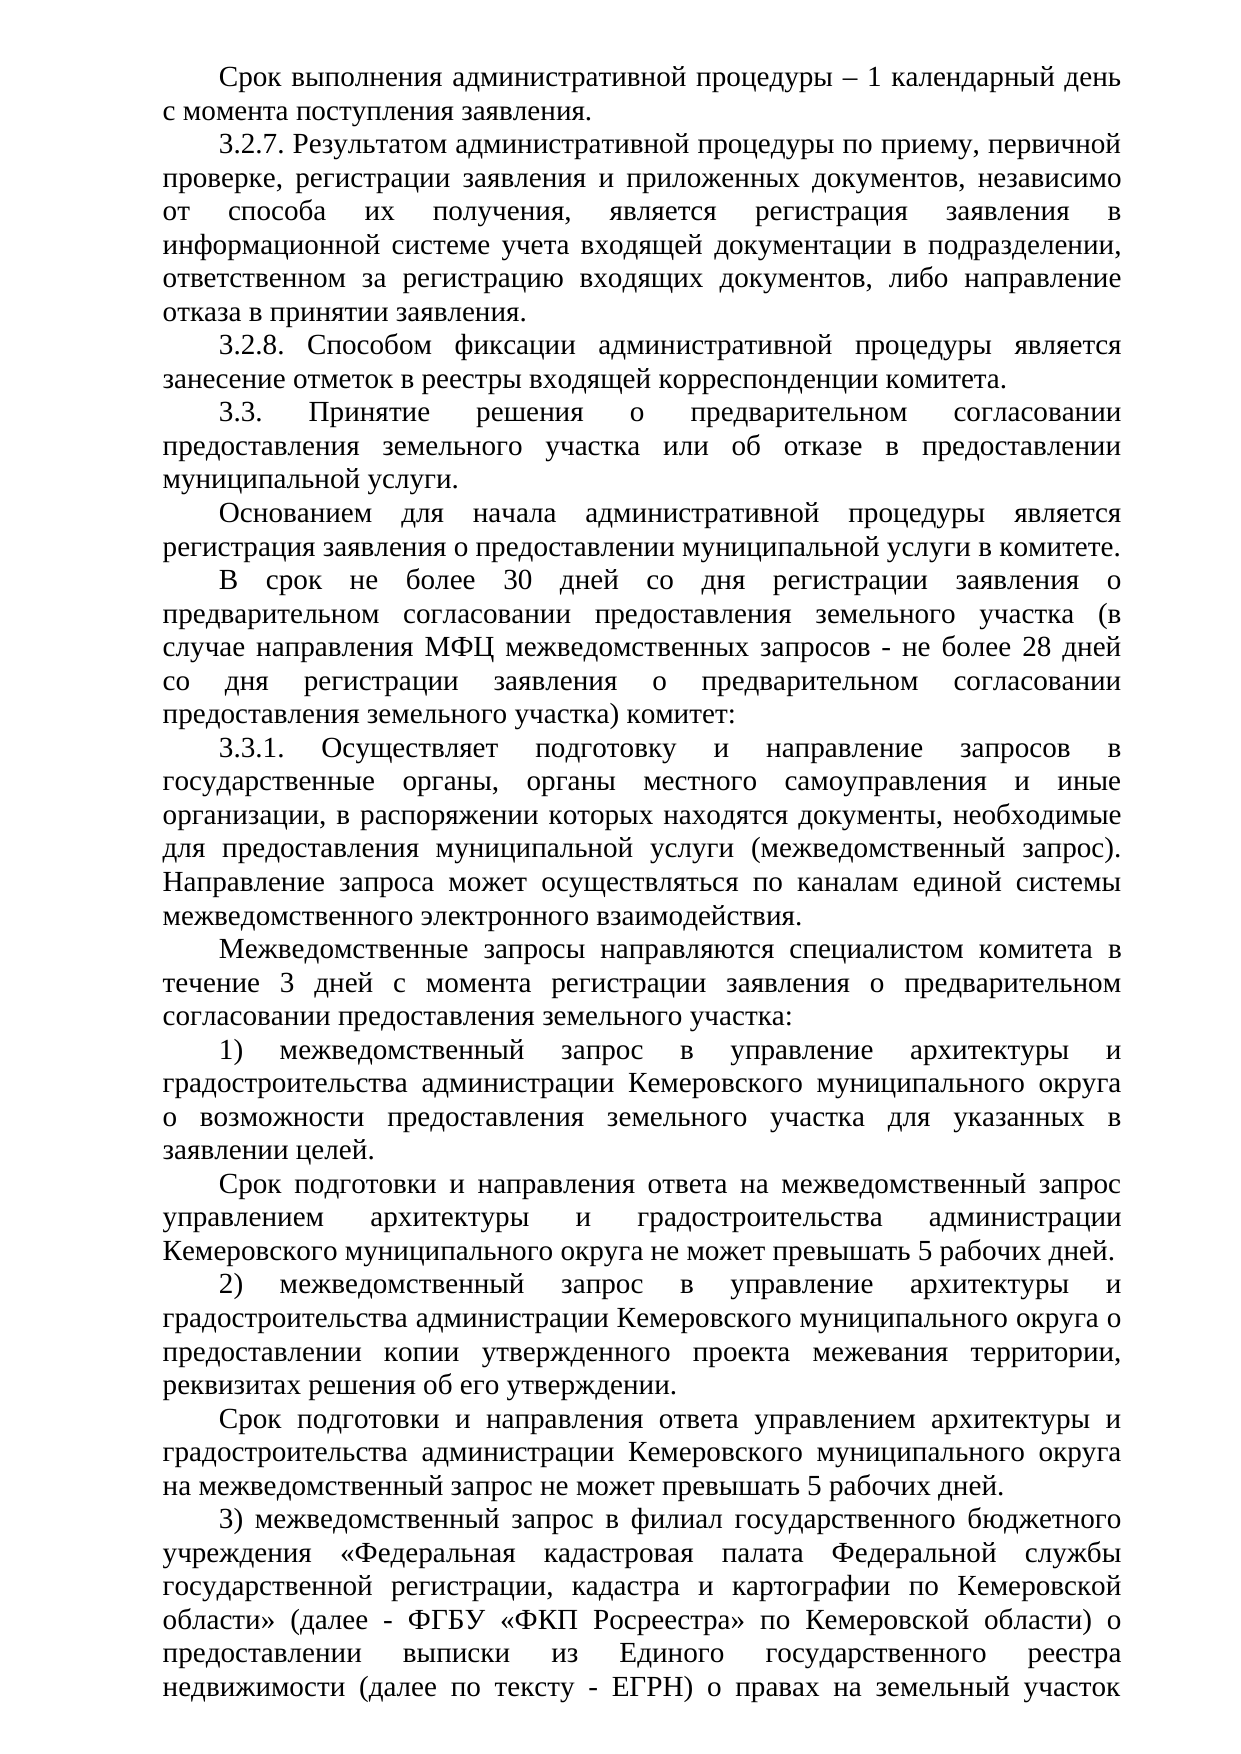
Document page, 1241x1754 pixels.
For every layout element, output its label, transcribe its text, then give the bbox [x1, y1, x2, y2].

text Срок подготовки и направления ответа управлением архитектуры и градостроительства администрации Кемеровского муниципального округа на межведомственный запрос не может превышать 5 рабочих дней. [162, 1401, 1122, 1501]
text 2) межведомственный запрос в управление архитектуры и градостроительства администрации Кемеровского муниципального округа о предоставлении копии утвержденного проекта межевания территории, реквизитах решения об его утверждении. [162, 1267, 1122, 1401]
text В срок не более 30 дней со дня регистрации заявления о предварительном согласовании предоставления земельного участка (в случае направления МФЦ межведомственных запросов - не более 28 дней со дня регистрации заявления о предварительном согласовании предоставления земельного участка) комитет: [162, 562, 1122, 730]
text Срок выполнения административной процедуры – 1 календарный день с момента поступления заявления. [162, 59, 1122, 126]
text 1) межведомственный запрос в управление архитектуры и градостроительства администрации Кемеровского муниципального округа о возможности предоставления земельного участка для указанных в заявлении целей. [162, 1032, 1122, 1166]
text Срок подготовки и направления ответа на межведомственный запрос управлением архитектуры и градостроительства администрации Кемеровского муниципального округа не может превышать 5 рабочих дней. [162, 1166, 1122, 1267]
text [162, 1501, 1122, 1703]
text 3.2.8. Способом фиксации административной процедуры является занесение отметок в реестры входящей корреспонденции комитета. [162, 327, 1122, 394]
text 3.3.1. Осуществляет подготовку и направление запросов в государственные органы, органы местного самоуправления и иные организации, в распоряжении которых находятся документы, необходимые для предоставления муниципальной услуги (межведомственный запрос). Направление запроса может осуществляться по каналам единой системы межведомственного электронного взаимодействия. [162, 730, 1122, 931]
text Межведомственные запросы направляются специалистом комитета в течение 3 дней с момента регистрации заявления о предварительном согласовании предоставления земельного участка: [162, 931, 1122, 1032]
text 3.2.7. Результатом административной процедуры по приему, первичной проверке, регистрации заявления и приложенных документов, независимо от способа их получения, является регистрация заявления в информационной системе учета входящей документации в подразделении, ответственном за регистрацию входящих документов, либо направление отказа в принятии заявления. [162, 126, 1122, 327]
text 3.3. Принятие решения о предварительном согласовании предоставления земельного участка или об отказе в предоставлении муниципальной услуги. [162, 394, 1122, 495]
text Основанием для начала административной процедуры является регистрация заявления о предоставлении муниципальной услуги в комитете. [162, 495, 1122, 562]
